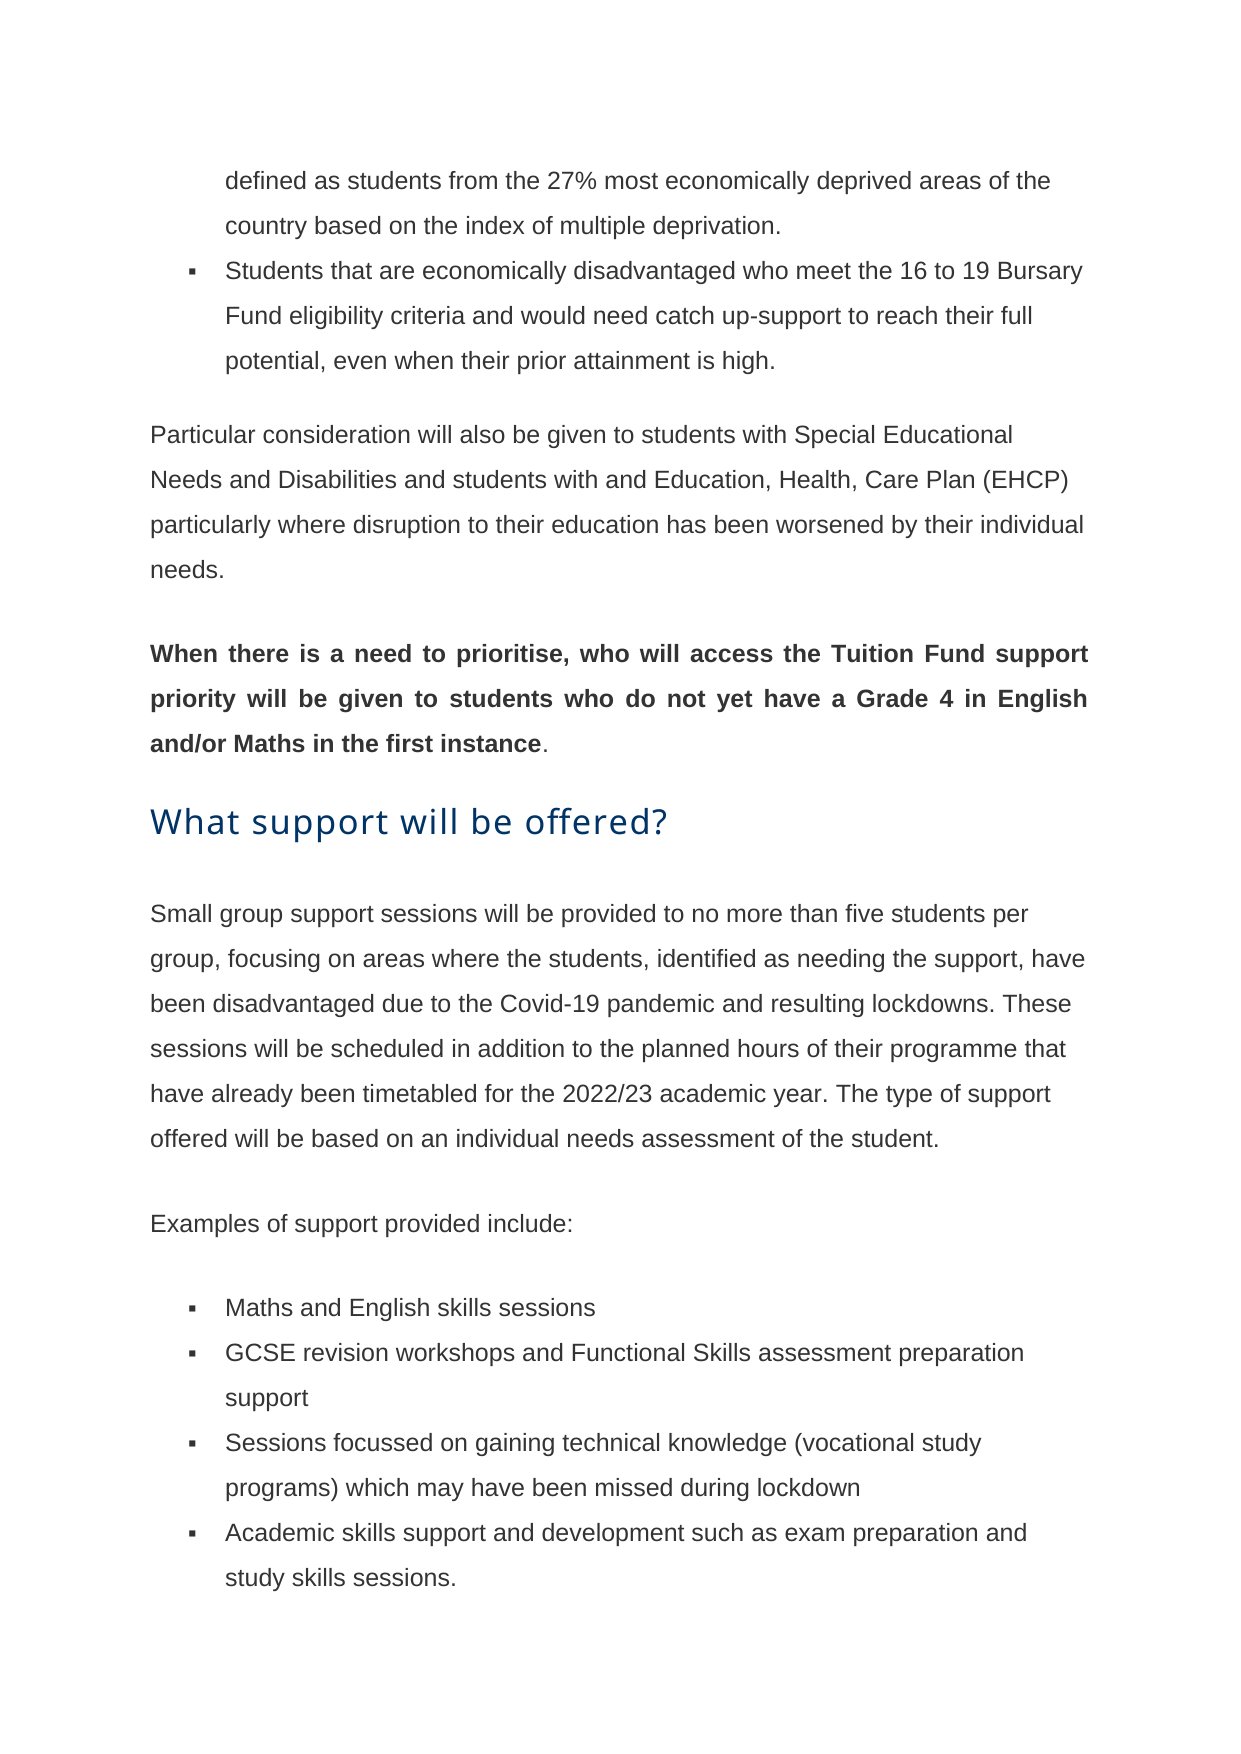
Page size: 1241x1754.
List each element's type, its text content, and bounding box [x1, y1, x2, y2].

list Sessions focussed on gaining technical knowledge (vocational study programs) which may have been missed during lockdown [187, 1411, 1090, 1501]
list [187, 150, 1090, 240]
list Academic skills support and development such as exam preparation and study skills sessions. [187, 1501, 1090, 1591]
text What support will be offered? [150, 797, 1090, 844]
list Students that are economically disadvantaged who meet the 16 to 19 Bursary Fund eligibility criteria and would need catch up-support to reach their full potential, even when their prior attainment is high. [187, 240, 1090, 375]
text Examples of support provided include: [150, 1192, 1090, 1237]
list Maths and English skills sessions [187, 1276, 1090, 1321]
text Particular consideration will also be given to students with Special Educational Needs and Disabilities and students with and Education, Health, Care Plan (EHCP) particularly where disruption to their education has been worsened by their individual needs. [150, 404, 1090, 584]
text Small group support sessions will be provided to no more than five students per group, focusing on areas where the students, identified as needing the support, have been disadvantaged due to the Covid-19 pandemic and resulting lockdowns. These sessions will be scheduled in addition to the planned hours of their programme that have already been timetabled for the 2022/23 academic year. The type of support offered will be based on an individual needs assessment of the student. [150, 883, 1090, 1153]
text When there is a need to prioritise, who will access the Tuition Fund support priority will be given to students who do not yet have a Grade 4 in English and/or Maths in the first instance. [150, 623, 1090, 758]
list GCSE revision workshops and Functional Skills assessment preparation support [187, 1321, 1090, 1411]
